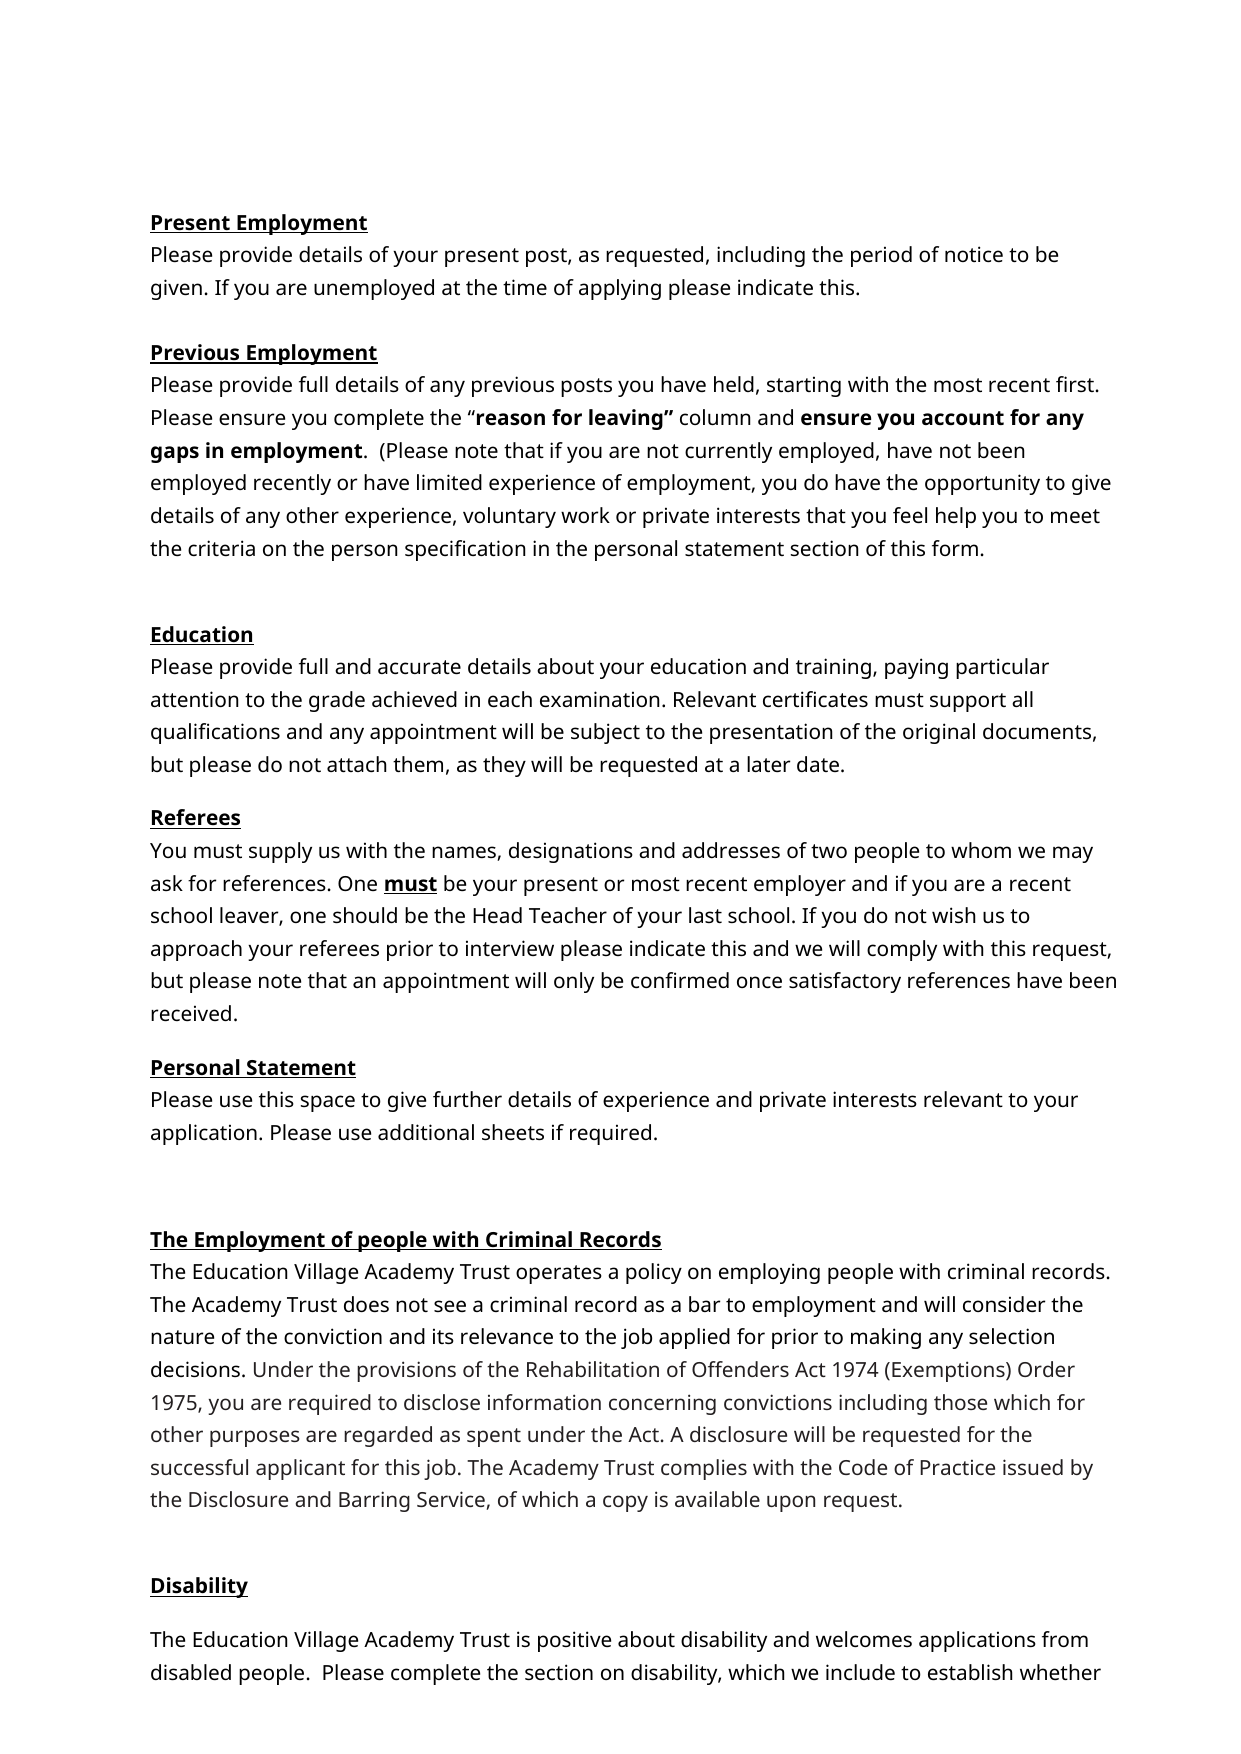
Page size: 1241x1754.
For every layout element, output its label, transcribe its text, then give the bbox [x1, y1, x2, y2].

subtitle Personal Statement [150, 1053, 1122, 1081]
text The Education Village Academy Trust operates a policy on employing people with criminal records. The Academy Trust does not see a criminal record as a bar to employment and will consider the nature of the conviction and its relevance to the job applied for prior to making any selection decisions. Under the provisions of the Rehabilitation of Offenders Act 1974 (Exemptions) Order 1975, you are required to disclose information concerning convictions including those which for other purposes are regarded as spent under the Act. A disclosure will be requested for the successful applicant for this job. The Academy Trust complies with the Code of Practice issued by the Disclosure and Barring Service, of which a copy is available upon request. [150, 1257, 1122, 1514]
subtitle Referees [150, 803, 1122, 832]
text You must supply us with the names, designations and addresses of two people to whom we may ask for references. One must be your present or most recent employer and if you are a recent school leaver, one should be the Head Teacher of your last school. If you do not wish us to approach your referees prior to interview please indicate this and we will comply with this request, but please note that an appointment will only be confirmed once satisfactory references have been received. [150, 836, 1122, 1028]
text Please use this space to give further details of experience and private interests relevant to your application. Please use additional sheets if required. [150, 1085, 1122, 1146]
text Please provide full details of any previous posts you have held, starting with the most recent first. Please ensure you complete the “reason for leaving” column and ensure you account for any gaps in employment. (Please note that if you are not currently employed, have not been employed recently or have limited experience of employment, you do have the opportunity to give details of any other experience, voluntary work or private interests that you feel help you to meet the criteria on the person specification in the personal statement section of this form. [150, 371, 1122, 562]
text Previous Employment [150, 338, 1122, 366]
subtitle Education [150, 620, 1122, 648]
text Present Employment [150, 208, 1122, 236]
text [150, 1625, 1122, 1686]
text Disability [150, 1572, 1122, 1600]
text Please provide full and accurate details about your education and training, paying particular attention to the grade achieved in each examination. Relevant certificates must support all qualifications and any appointment will be subject to the presentation of the original documents, but please do not attach them, as they will be requested at a later date. [150, 652, 1122, 778]
text The Employment of people with Criminal Records [150, 1225, 1122, 1253]
text Please provide details of your present post, as requested, including the period of notice to be given. If you are unemployed at the time of applying please indicate this. [150, 240, 1122, 301]
